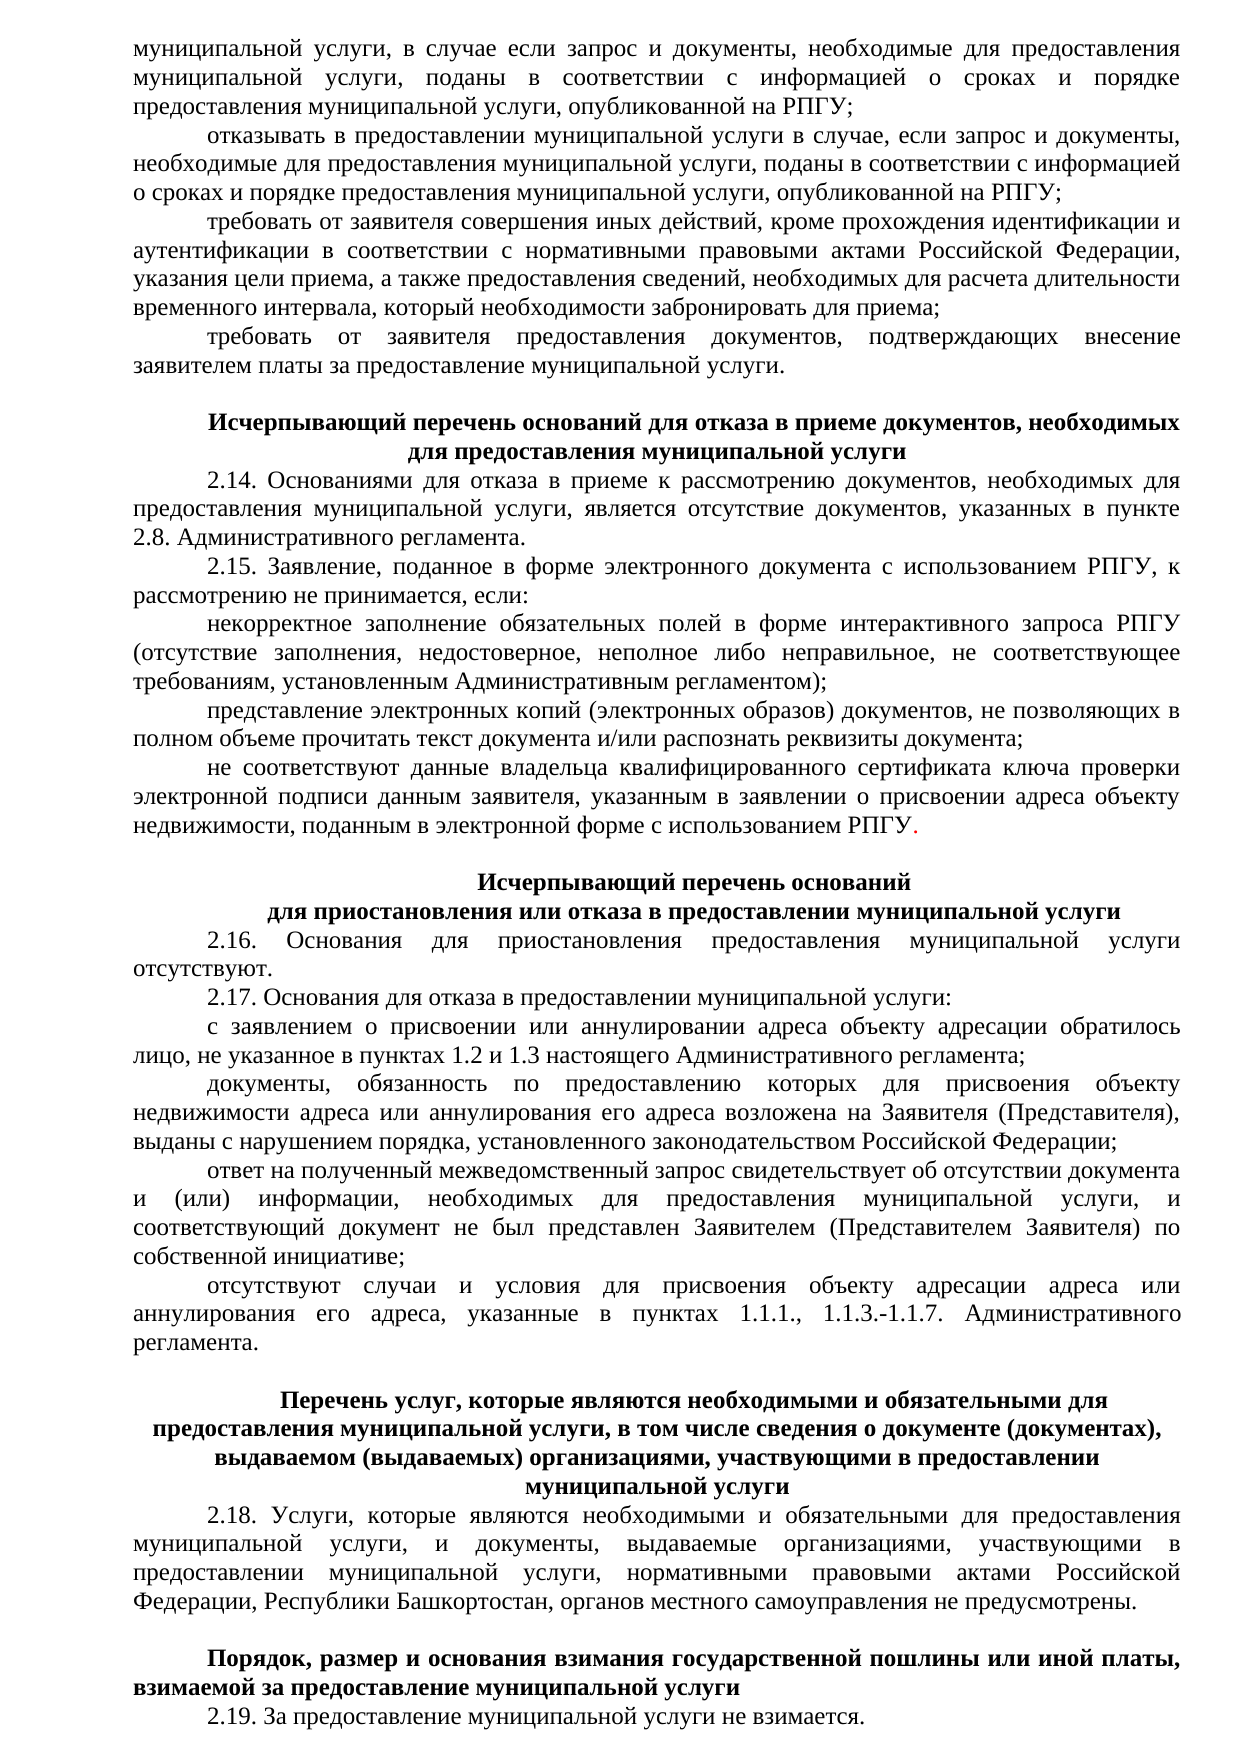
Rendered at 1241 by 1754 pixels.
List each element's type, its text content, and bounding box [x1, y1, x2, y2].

text представление электронных копий (электронных образов) документов, не позволяющих в полном объеме прочитать текст документа и/или распознать реквизиты документа; [133, 695, 1181, 752]
text 2.19. За предоставление муниципальной услуги не взимается. [133, 1701, 1181, 1730]
text с заявлением о присвоении или аннулировании адреса объекту адресации обратилось лицо, не указанное в пунктах 1.2 и 1.3 настоящего Административного регламента; [133, 1011, 1181, 1068]
text для приостановления или отказа в предоставлении муниципальной услуги [133, 896, 1181, 925]
text некорректное заполнение обязательных полей в форме интерактивного запроса РПГУ (отсутствие заполнения, недостоверное, неполное либо неправильное, не соответствующее требованиям, установленным Административным регламентом); [133, 608, 1181, 695]
text ответ на полученный межведомственный запрос свидетельствует об отсутствии документа и (или) информации, необходимых для предоставления муниципальной услуги, и соответствующий документ не был представлен Заявителем (Представителем Заявителя) по собственной инициативе; [133, 1155, 1181, 1270]
text 2.17. Основания для отказа в предоставлении муниципальной услуги: [133, 982, 1181, 1011]
text Порядок, размер и основания взимания государственной пошлины или иной платы, взимаемой за предоставление муниципальной услуги [133, 1643, 1181, 1701]
text 2.18. Услуги, которые являются необходимыми и обязательными для предоставления муниципальной услуги, и документы, выдаваемые организациями, участвующими в предоставлении муниципальной услуги, нормативными правовыми актами Российской Федерации, Республики Башкортостан, органов местного самоуправления не предусмотрены. [133, 1500, 1181, 1615]
text требовать от заявителя совершения иных действий, кроме прохождения идентификации и аутентификации в соответствии с нормативными правовыми актами Российской Федерации, указания цели приема, а также предоставления сведений, необходимых для расчета длительности временного интервала, который необходимости забронировать для приема; [133, 206, 1181, 321]
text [133, 33, 1181, 120]
text не соответствуют данные владельца квалифицированного сертификата ключа проверки электронной подписи данным заявителя, указанным в заявлении о присвоении адреса объекту недвижимости, поданным в электронной форме с использованием РПГУ. [133, 752, 1181, 838]
text требовать от заявителя предоставления документов, подтверждающих внесение заявителем платы за предоставление муниципальной услуги. [133, 321, 1181, 378]
text 2.14. Основаниями для отказа в приеме к рассмотрению документов, необходимых для предоставления муниципальной услуги, является отсутствие документов, указанных в пункте 2.8. Административного регламента. [133, 465, 1181, 551]
text документы, обязанность по предоставлению которых для присвоения объекту недвижимости адреса или аннулирования его адреса возложена на Заявителя (Представителя), выданы с нарушением порядка, установленного законодательством Российской Федерации; [133, 1068, 1181, 1155]
text Исчерпывающий перечень оснований для отказа в приеме документов, необходимых для предоставления муниципальной услуги [133, 407, 1181, 465]
text Перечень услуг, которые являются необходимыми и обязательными для предоставления муниципальной услуги, в том числе сведения о документе (документах), выдаваемом (выдаваемых) организациями, участвующими в предоставлении муниципальной услуги [133, 1385, 1181, 1500]
text 2.15. Заявление, поданное в форме электронного документа с использованием РПГУ, к рассмотрению не принимается, если: [133, 551, 1181, 608]
text отсутствуют случаи и условия для присвоения объекту адресации адреса или аннулирования его адреса, указанные в пунктах 1.1.1., 1.1.3.-1.1.7. Административного регламента. [133, 1270, 1181, 1356]
text Исчерпывающий перечень оснований [133, 867, 1181, 896]
text 2.16. Основания для приостановления предоставления муниципальной услуги отсутствуют. [133, 925, 1181, 982]
text отказывать в предоставлении муниципальной услуги в случае, если запрос и документы, необходимые для предоставления муниципальной услуги, поданы в соответствии с информацией о сроках и порядке предоставления муниципальной услуги, опубликованной на РПГУ; [133, 120, 1181, 206]
